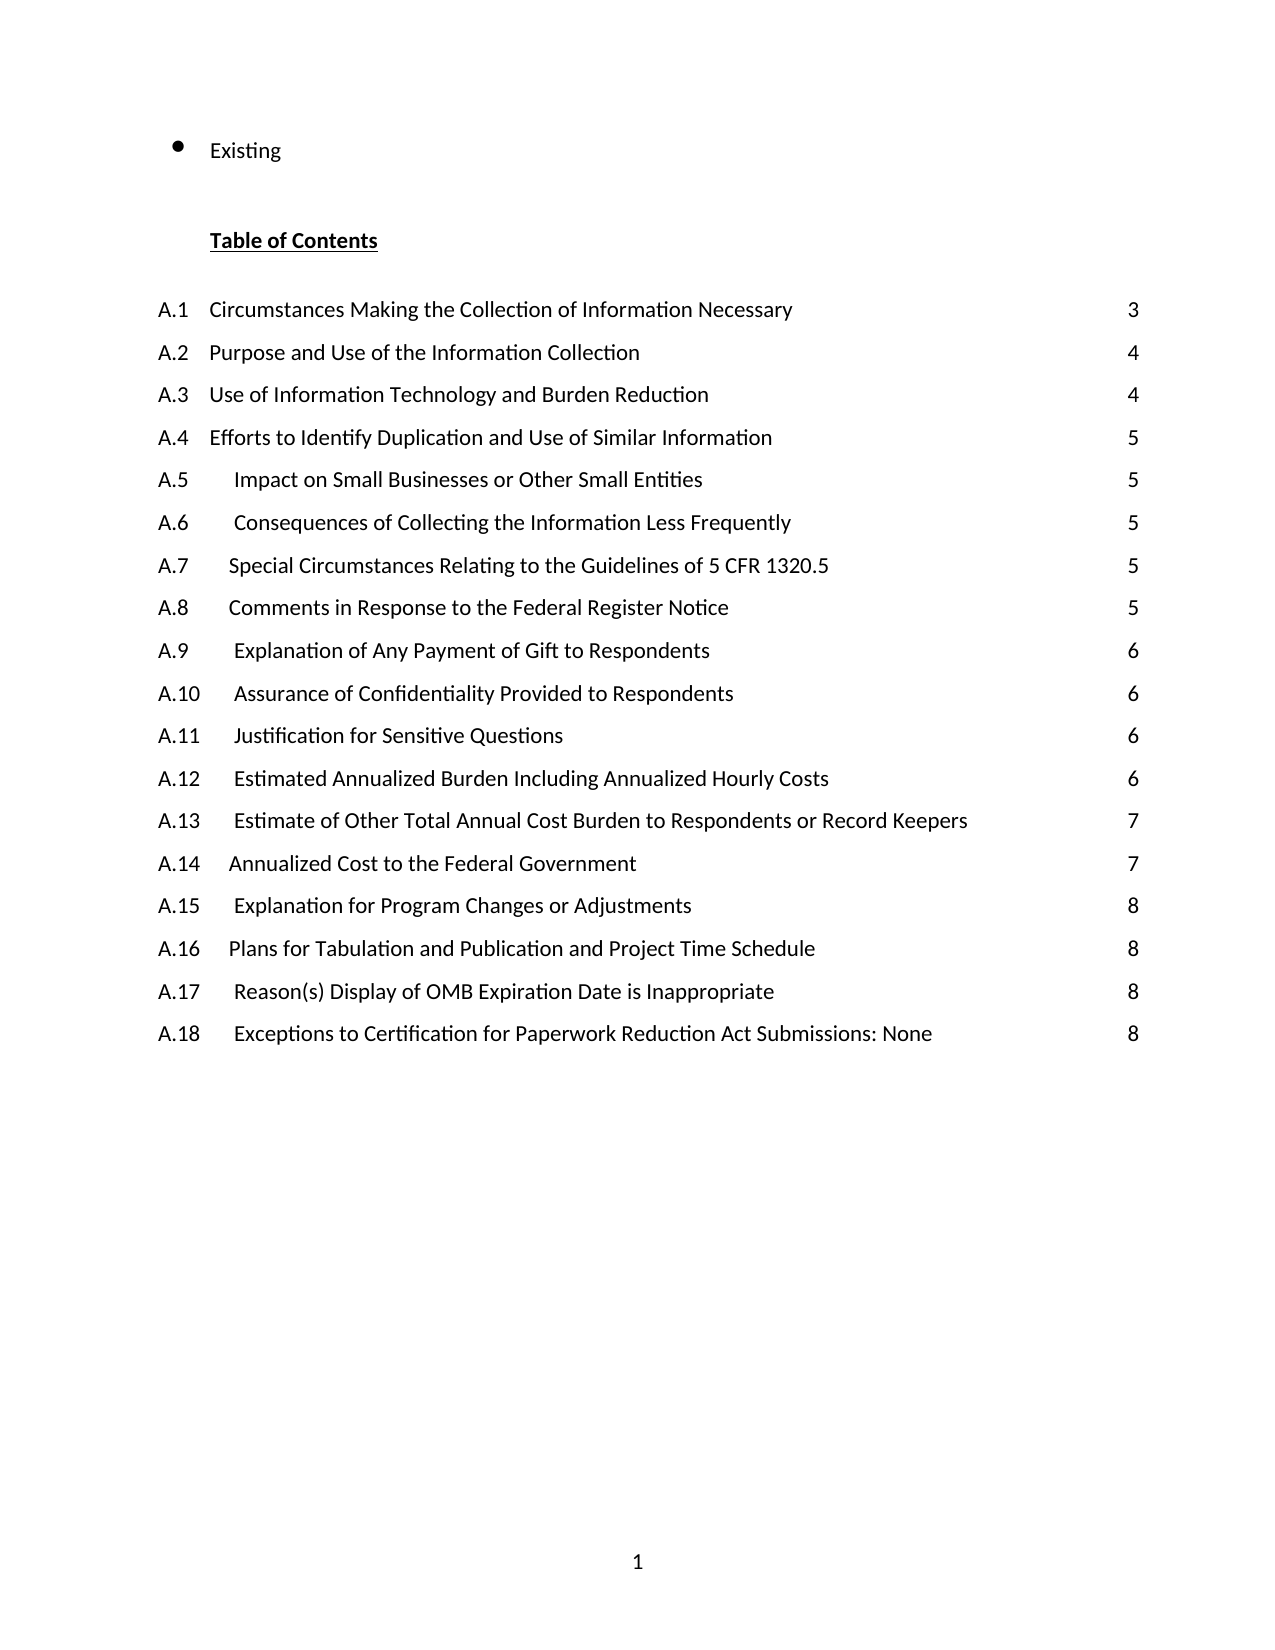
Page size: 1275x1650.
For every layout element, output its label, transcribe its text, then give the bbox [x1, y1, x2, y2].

text A.4 Efforts to Identify Duplication and Use of Similar Information 5 [158, 423, 1140, 451]
text A.12 Estimated Annualized Burden Including Annualized Hourly Costs 6 [158, 764, 1140, 792]
text A.5 Impact on Small Businesses or Other Small Entities 5 [158, 466, 1140, 494]
text A.8 Comments in Response to the Federal Register Notice 5 [158, 593, 1140, 621]
text A.14 Annualized Cost to the Federal Government 7 [158, 849, 1140, 877]
text A.2 Purpose and Use of the Information Collection 4 [158, 338, 1140, 366]
text Table of Contents [135, 227, 1140, 255]
list Existing [172, 135, 1140, 165]
text A.9 Explanation of Any Payment of Gift to Respondents 6 [158, 636, 1140, 664]
text A.3 Use of Information Technology and Burden Reduction 4 [158, 380, 1140, 408]
text A.13 Estimate of Other Total Annual Cost Burden to Respondents or Record Keepers 7 [158, 806, 1140, 834]
text A.7 Special Circumstances Relating to the Guidelines of 5 CFR 1320.5 5 [158, 551, 1140, 579]
text A.18 Exceptions to Certification for Paperwork Reduction Act Submissions: None 8 [158, 1019, 1140, 1047]
text A.10 Assurance of Confidentiality Provided to Respondents 6 [158, 679, 1140, 707]
text A.15 Explanation for Program Changes or Adjustments 8 [158, 892, 1140, 920]
text A.17 Reason(s) Display of OMB Expiration Date is Inappropriate 8 [158, 977, 1140, 1005]
text A.11 Justification for Sensitive Questions 6 [158, 721, 1140, 749]
text A.1 Circumstances Making the Collection of Information Necessary 3 [158, 295, 1140, 323]
text A.16 Plans for Tabulation and Publication and Project Time Schedule 8 [158, 934, 1140, 962]
text A.6 Consequences of Collecting the Information Less Frequently 5 [158, 508, 1140, 536]
